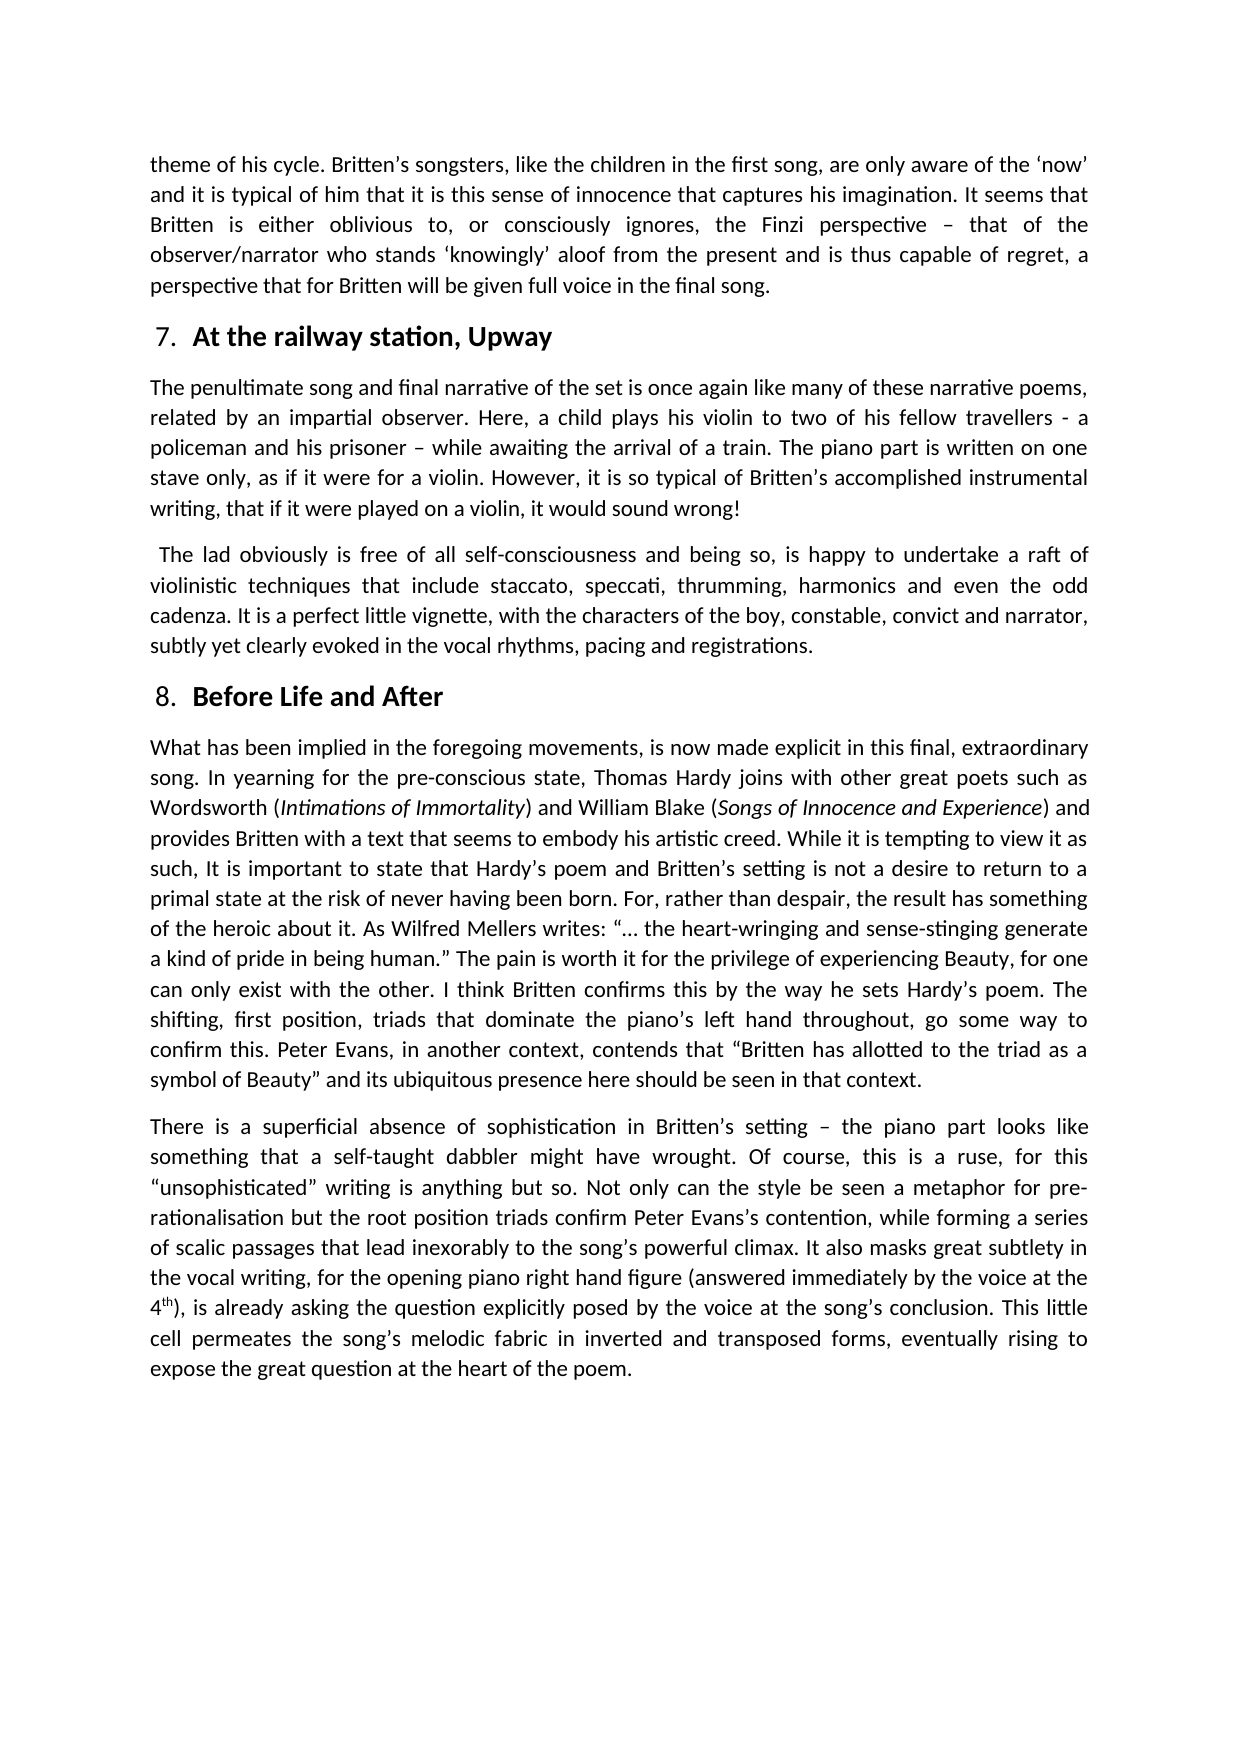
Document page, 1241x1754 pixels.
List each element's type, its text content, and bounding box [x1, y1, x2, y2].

text What has been implied in the foregoing movements, is now made explicit in this final, extraordinary song. In yearning for the pre-conscious state, Thomas Hardy joins with other great poets such as Wordsworth (Intimations of Immortality) and William Blake (Songs of Innocence and Experience) and provides Britten with a text that seems to embody his artistic creed. While it is tempting to view it as such, It is important to state that Hardy’s poem and Britten’s setting is not a desire to return to a primal state at the risk of never having been born. For, rather than despair, the result has something of the heroic about it. As Wilfred Mellers writes: “… the heart-wringing and sense-stinging generate a kind of pride in being human.” The pain is worth it for the privilege of experiencing Beauty, for one can only exist with the other. I think Britten confirms this by the way he sets Hardy’s poem. The shifting, first position, triads that dominate the piano’s left hand throughout, go some way to confirm this. Peter Evans, in another context, contends that “Britten has allotted to the triad as a symbol of Beauty” and its ubiquitous presence here should be seen in that context. [150, 733, 1090, 1093]
text The penultimate song and final narrative of the set is once again like many of these narrative poems, related by an impartial observer. Here, a child plays his violin to two of his fellow travellers - a policeman and his prisoner – while awaiting the arrival of a train. The piano part is written on one stave only, as if it were for a violin. However, it is so typical of Britten’s accomplished instrumental writing, that if it were played on a violin, it would sound wrong! [150, 373, 1090, 522]
list Before Life and After [155, 678, 1090, 714]
text The lad obviously is free of all self-consciousness and being so, is happy to undertake a raft of violinistic techniques that include staccato, speccati, thrumming, harmonics and even the odd cadenza. It is a perfect little vignette, with the characters of the boy, constable, convict and narrator, subtly yet clearly evoked in the vocal rhythms, pacing and registrations. [150, 541, 1090, 659]
text There is a superficial absence of sophistication in Britten’s setting – the piano part looks like something that a self-taught dabbler might have wrought. Of course, this is a ruse, for this “unsophisticated” writing is anything but so. Not only can the style be seen a metaphor for pre-rationalisation but the root position triads confirm Peter Evans’s contention, while forming a series of scalic passages that lead inexorably to the song’s powerful climax. It also masks great subtlety in the vocal writing, for the opening piano right hand figure (answered immediately by the voice at the 4th), is already asking the question explicitly posed by the voice at the song’s conclusion. This little cell permeates the song’s melodic fabric in inverted and transposed forms, eventually rising to expose the great question at the heart of the poem. [150, 1112, 1090, 1382]
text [150, 150, 1090, 299]
list At the railway station, Upway [155, 318, 1090, 353]
